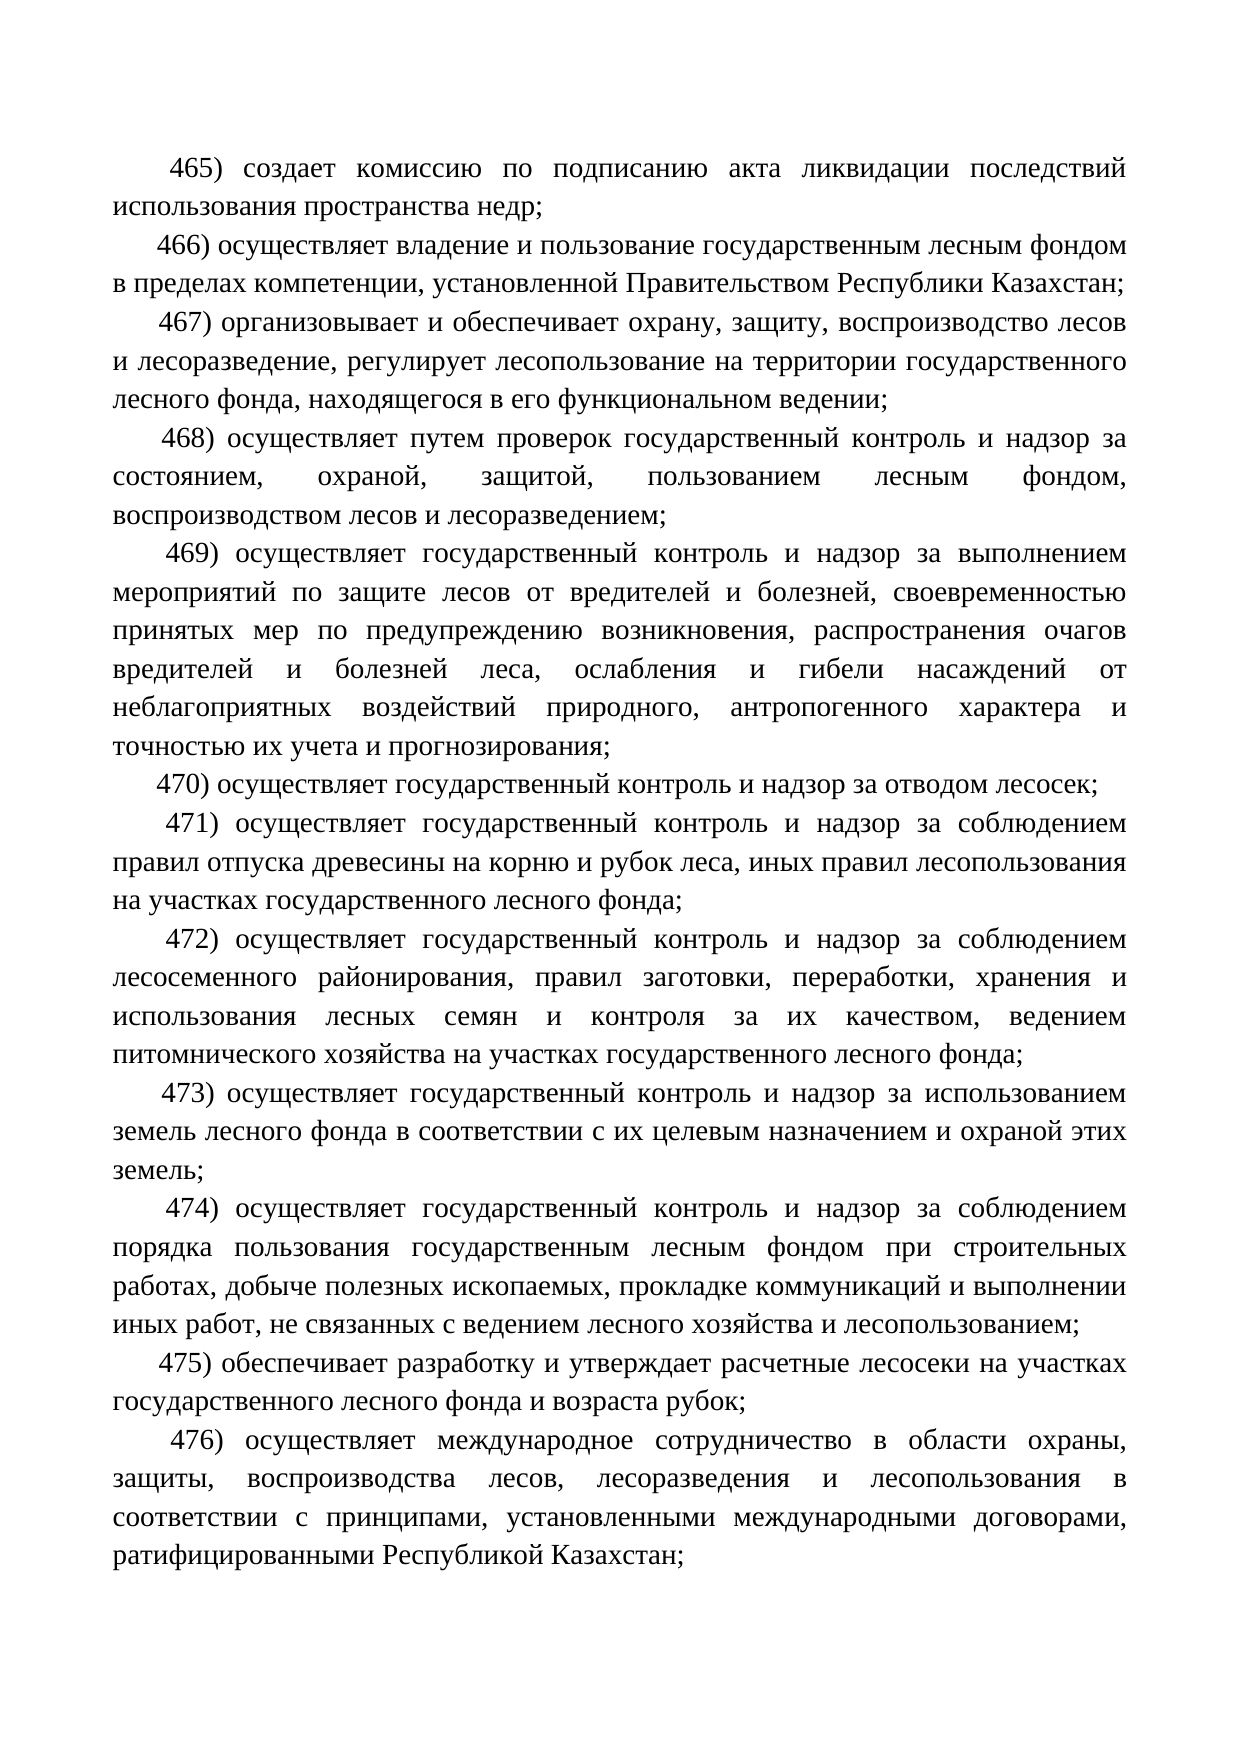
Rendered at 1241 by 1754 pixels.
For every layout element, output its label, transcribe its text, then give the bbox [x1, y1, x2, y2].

text 471) осуществляет государственный контроль и надзор за соблюдением правил отпуска древесины на корню и рубок леса, иных правил лесопользования на участках государственного лесного фонда; [112, 805, 1128, 916]
text 474) осуществляет государственный контроль и надзор за соблюдением порядка пользования государственным лесным фондом при строительных работах, добыче полезных ископаемых, прокладке коммуникаций и выполнении иных работ, не связанных с ведением лесного хозяйства и лесопользованием; [112, 1191, 1128, 1340]
text 472) осуществляет государственный контроль и надзор за соблюдением лесосеменного районирования, правил заготовки, переработки, хранения и использования лесных семян и контроля за их качеством, ведением питомнического хозяйства на участках государственного лесного фонда; [112, 921, 1128, 1070]
text 466) осуществляет владение и пользование государственным лесным фондом в пределах компетенции, установленной Правительством Республики Казахстан; [112, 227, 1128, 299]
text 475) обеспечивает разработку и утверждает расчетные лесосеки на участках государственного лесного фонда и возраста рубок; [112, 1345, 1128, 1417]
text 469) осуществляет государственный контроль и надзор за выполнением мероприятий по защите лесов от вредителей и болезней, своевременностью принятых мер по предупреждению возникновения, распространения очагов вредителей и болезней леса, ослабления и гибели насаждений от неблагоприятных воздействий природного, антропогенного характера и точностью их учета и прогнозирования; [112, 535, 1128, 762]
text 468) осуществляет путем проверок государственный контроль и надзор за состоянием, охраной, защитой, пользованием лесным фондом, воспроизводством лесов и лесоразведением; [112, 420, 1128, 530]
text 470) осуществляет государственный контроль и надзор за отводом лесосек; [112, 767, 1128, 800]
text 467) организовывает и обеспечивает охрану, защиту, воспроизводство лесов и лесоразведение, регулирует лесопользование на территории государственного лесного фонда, находящегося в его функциональном ведении; [112, 304, 1128, 415]
text 476) осуществляет международное сотрудничество в области охраны, защиты, воспроизводства лесов, лесоразведения и лесопользования в соответствии с принципами, установленными международными договорами, ратифицированными Республикой Казахстан; [112, 1422, 1128, 1571]
text 473) осуществляет государственный контроль и надзор за использованием земель лесного фонда в соответствии с их целевым назначением и охраной этих земель; [112, 1075, 1128, 1186]
text 465) создает комиссию по подписанию акта ликвидации последствий использования пространства недр; [112, 150, 1128, 222]
